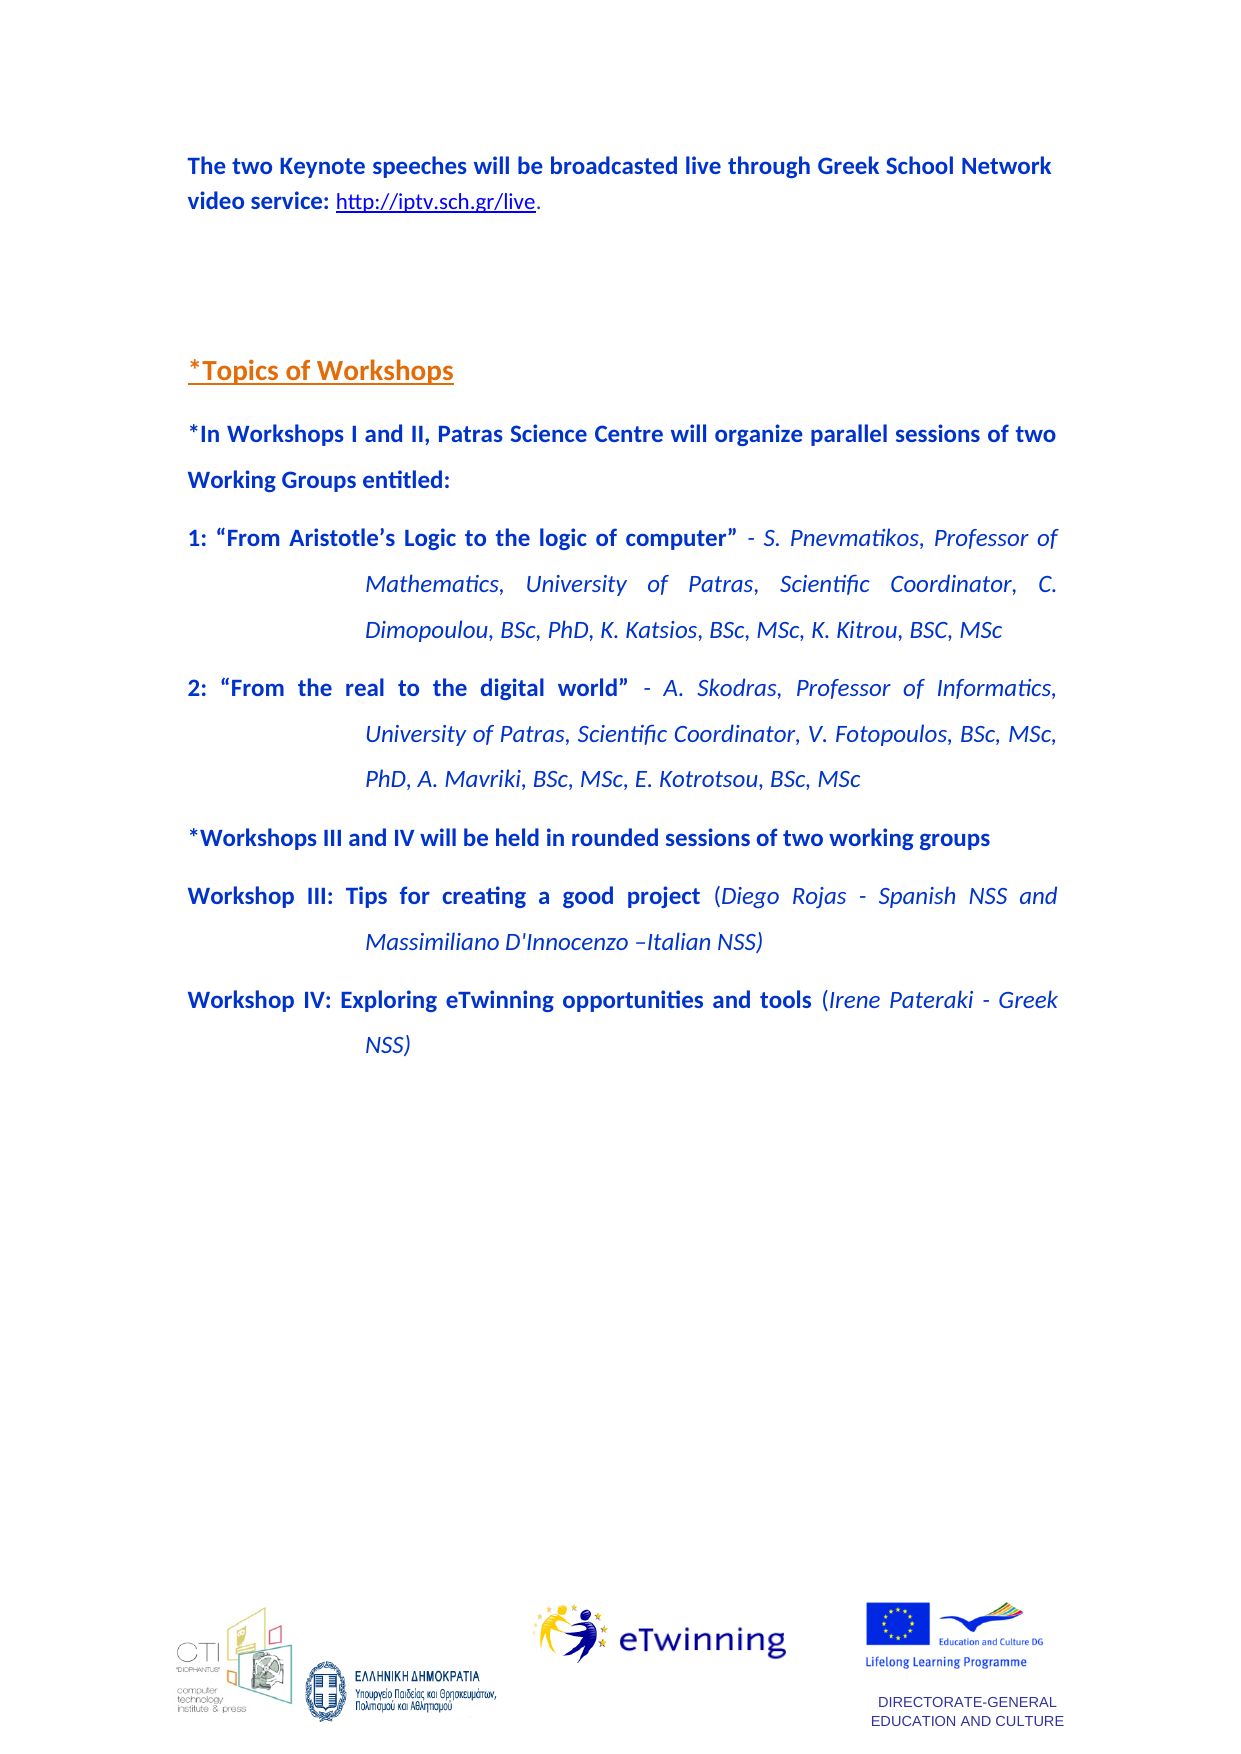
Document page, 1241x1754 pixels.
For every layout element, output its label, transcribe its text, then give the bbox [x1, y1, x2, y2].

text The two Keynote speeches will be broadcasted live through Greek School Network video service: http://iptv.sch.gr/live. [187, 150, 1053, 216]
text 2: “From the real to the digital world” - A. Skodras, Professor of Informatics, University of Patras, Scientific Coordinator, V. Fotopoulos, BSc, MSc, PhD, A. Mavriki, BSc, MSc, E. Kotrotsou, BSc, MSc [187, 672, 1058, 794]
text *Topics of Workshops [187, 352, 1058, 388]
picture [863, 1599, 1044, 1673]
text 1: “From Aristotle’s Logic to the logic of computer” - S. Pnevmatikos, Professor of Mathematics, University of Patras, Scientific Coordinator, C. Dimopoulou, BSc, PhD, K. Katsios, BSc, MSc, K. Kitrou, BSC, MSc [187, 522, 1058, 644]
text Workshop IV: Exploring eTwinning opportunities and tools (Irene Pateraki - Greek NSS) [187, 984, 1058, 1060]
picture [526, 1598, 612, 1664]
picture [617, 1620, 789, 1663]
text *Workshops III and IV will be held in rounded sessions of two working groups [187, 822, 1058, 852]
text Workshop III: Tips for creating a good project (Diego Rojas - Spanish NSS and Massimiliano D'Innocenzo –Italian NSS) [187, 880, 1058, 956]
text *In Workshops I and II, Patras Science Centre will organize parallel sessions of two Working Groups entitled: [187, 418, 1058, 495]
picture [162, 1599, 500, 1723]
